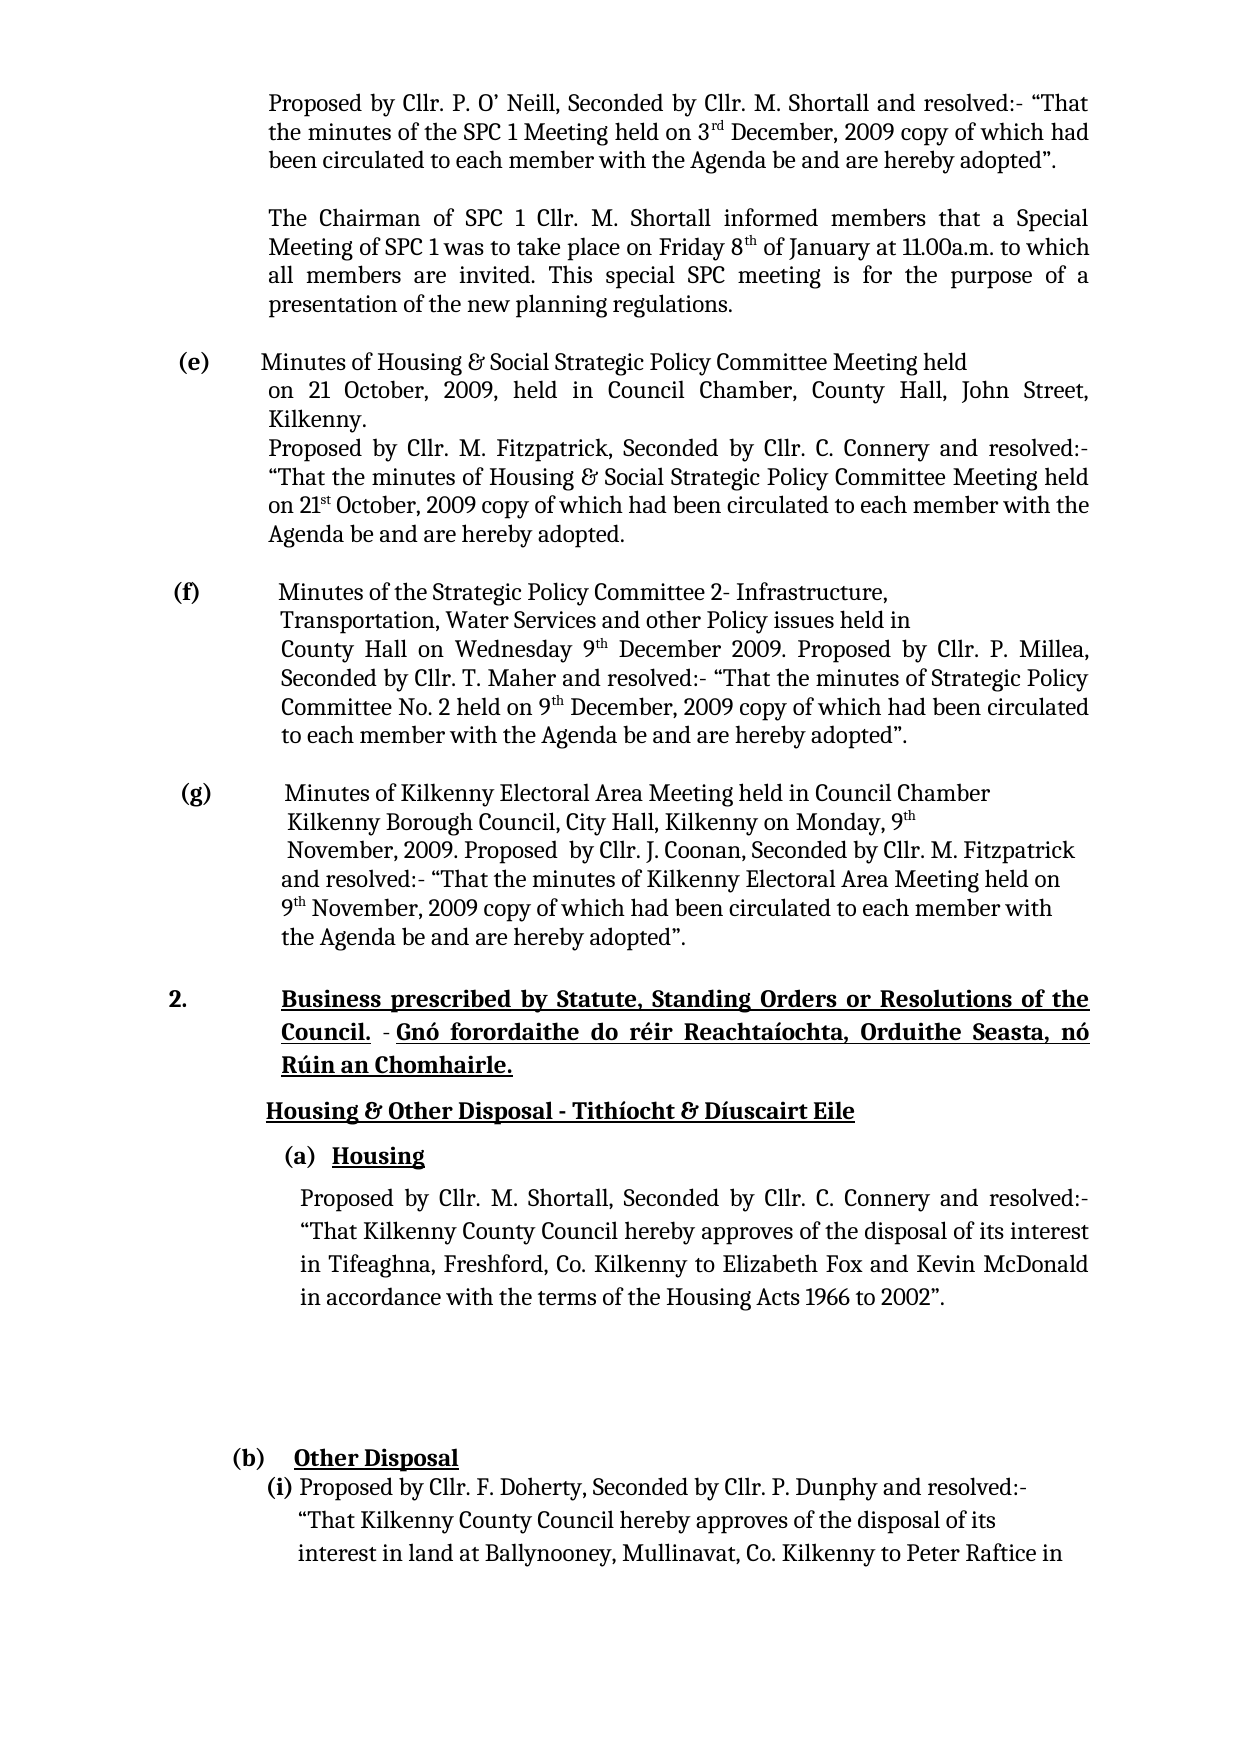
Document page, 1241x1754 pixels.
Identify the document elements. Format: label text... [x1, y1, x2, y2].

list Other Disposal [231, 1444, 1090, 1473]
list Housing [283, 1142, 1090, 1171]
text Transportation, Water Services and other Policy issues held in [225, 606, 1090, 635]
text Housing & Other Disposal - Tithíocht & Díuscairt Eile [150, 1097, 1090, 1126]
text Proposed by Cllr. M. Shortall, Seconded by Cllr. C. Connery and resolved:- “That Kilkenny County Council hereby approves of the disposal of its interest in Tifeaghna, Freshford, Co. Kilkenny to Elizabeth Fox and Kevin McDonald in accordance with the terms of the Housing Acts 1966 to 2002”. [300, 1183, 1090, 1311]
text (e) Minutes of Housing & Social Strategic Policy Committee Meeting held [150, 347, 1090, 376]
text Kilkenny Borough Council, City Hall, Kilkenny on Monday, 9th [281, 807, 1090, 836]
text (g) Minutes of Kilkenny Electoral Area Meeting held in Council Chamber [179, 779, 1090, 807]
text County Hall on Wednesday 9th December 2009. Proposed by Cllr. P. Millea, Seconded by Cllr. T. Maher and resolved:- “That the minutes of Strategic Policy Committee No. 2 held on 9th December, 2009 copy of which had been circulated to each member with the Agenda be and are hereby adopted”. [281, 635, 1090, 750]
text November, 2009. Proposed by Cllr. J. Coonan, Seconded by Cllr. M. Fitzpatrick and resolved:- “That the minutes of Kilkenny Electoral Area Meeting held on 9th November, 2009 copy of which had been circulated to each member with the Agenda be and are hereby adopted”. [281, 836, 1090, 951]
list Proposed by Cllr. P. O’ Neill, Seconded by Cllr. M. Shortall and resolved:- “That the minutes of the SPC 1 Meeting held on 3rd December, 2009 copy of which had been circulated to each member with the Agenda be and are hereby adopted”. [268, 89, 1090, 175]
text on 21 October, 2009, held in Council Chamber, County Hall, John Street, Kilkenny. [268, 376, 1090, 434]
list The Chairman of SPC 1 Cllr. M. Shortall informed members that a Special Meeting of SPC 1 was to take place on Friday 8th of January at 11.00a.m. to which all members are invited. This special SPC meeting is for the purpose of a presentation of the new planning regulations. [268, 204, 1090, 319]
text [150, 1473, 1090, 1568]
text 2. Business prescribed by Statute, Standing Orders or Resolutions of the Council. - Gnó forordaithe do réir Reachtaíochta, Orduithe Seasta, nó Rúin an Chomhairle. [169, 985, 1090, 1080]
text (f) Minutes of the Strategic Policy Committee 2- Infrastructure, [150, 577, 1090, 606]
text Proposed by Cllr. M. Fitzpatrick, Seconded by Cllr. C. Connery and resolved:- “That the minutes of Housing & Social Strategic Policy Committee Meeting held on 21st October, 2009 copy of which had been circulated to each member with the Agenda be and are hereby adopted. [268, 434, 1090, 549]
